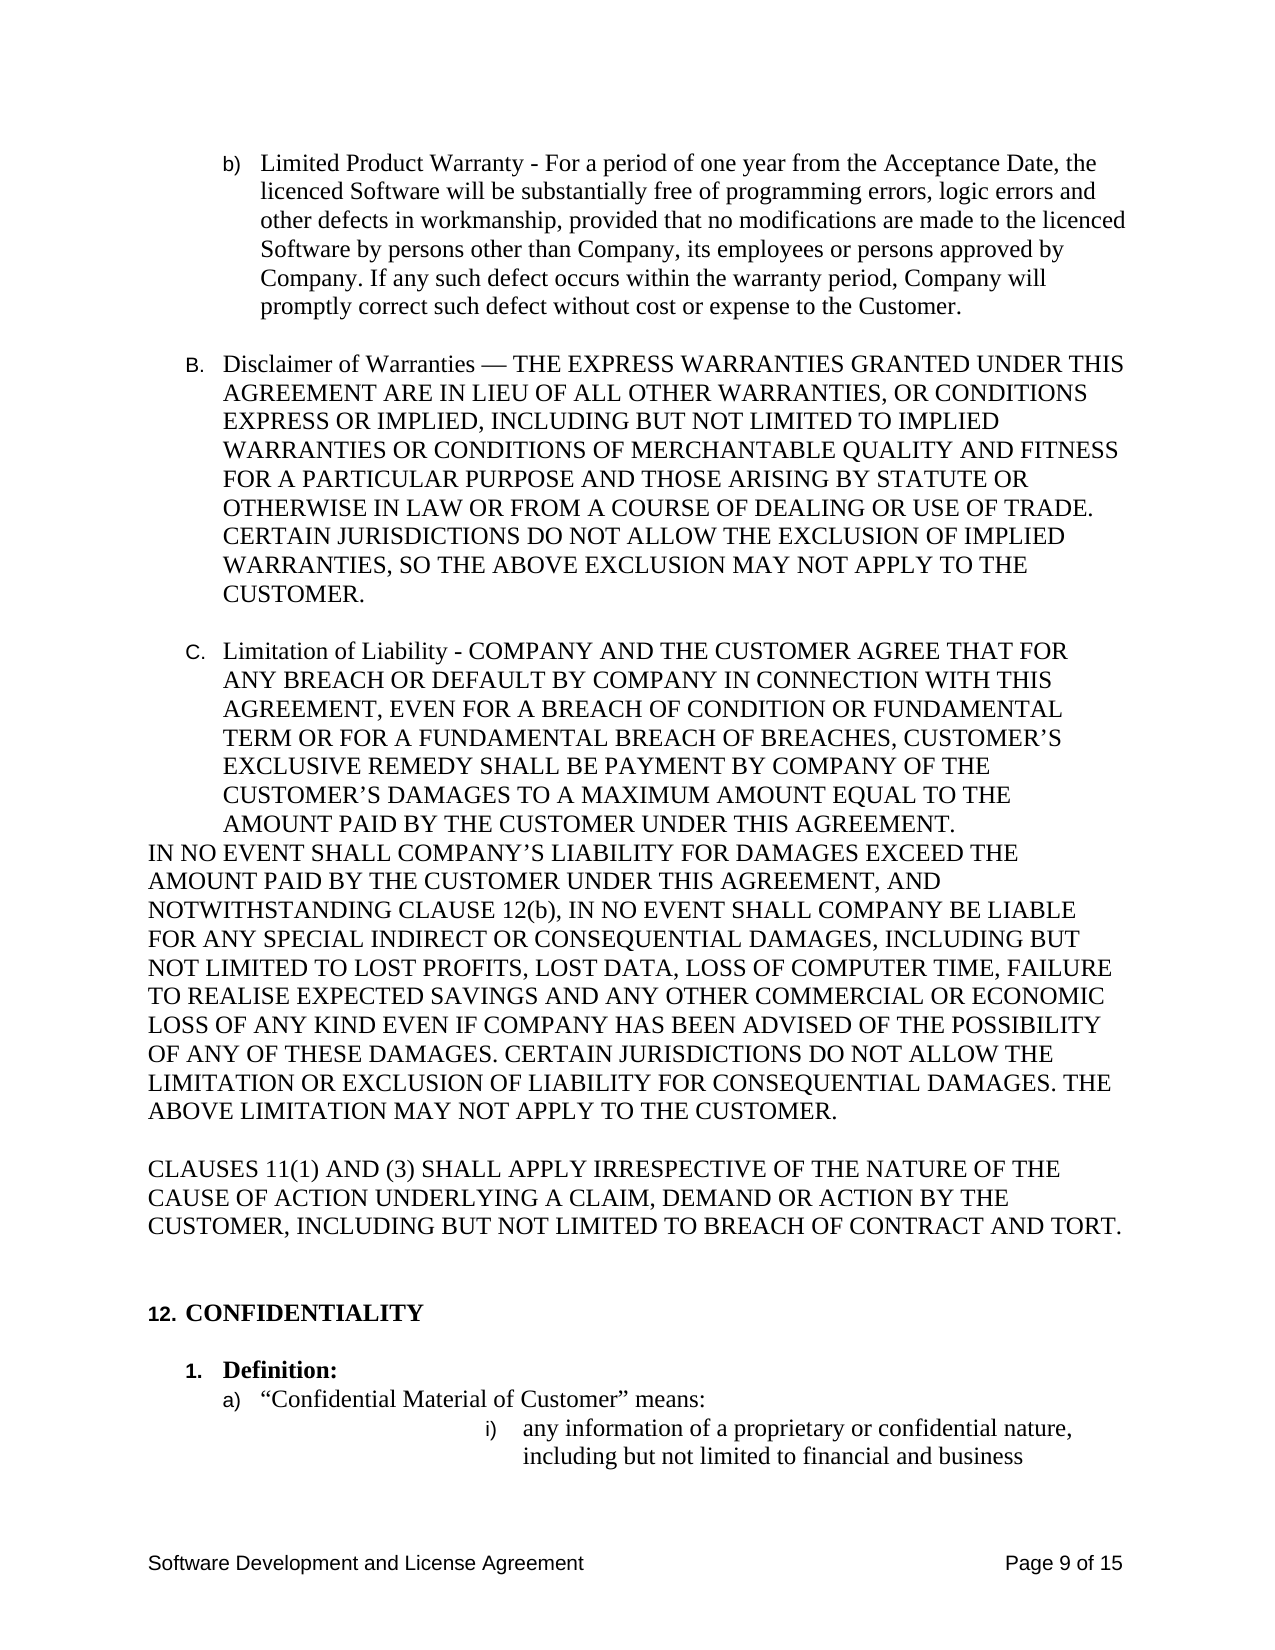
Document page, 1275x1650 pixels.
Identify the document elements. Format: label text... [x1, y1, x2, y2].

text CLAUSES 11(1) AND (3) SHALL APPLY IRRESPECTIVE OF THE NATURE OF THE CAUSE OF ACTION UNDERLYING A CLAIM, DEMAND OR ACTION BY THE CUSTOMER, INCLUDING BUT NOT LIMITED TO BREACH OF CONTRACT AND TORT. [148, 1154, 1127, 1240]
list Limited Product Warranty - For a period of one year from the Acceptance Date, the licenced Software will be substantially free of programming errors, logic errors and other defects in workmanship, provided that no modifications are made to the licenced Software by persons other than Company, its employees or persons approved by Company. If any such defect occurs within the warranty period, Company will promptly correct such defect without cost or expense to the Customer. [222, 148, 1127, 320]
list CONFIDENTIALITY [148, 1298, 1127, 1326]
list Limitation of Liability - COMPANY AND THE CUSTOMER AGREE THAT FOR ANY BREACH OR DEFAULT BY COMPANY IN CONNECTION WITH THIS AGREEMENT, EVEN FOR A BREACH OF CONDITION OR FUNDAMENTAL TERM OR FOR A FUNDAMENTAL BREACH OF BREACHES, CUSTOMER’S EXCLUSIVE REMEDY SHALL BE PAYMENT BY COMPANY OF THE CUSTOMER’S DAMAGES TO A MAXIMUM AMOUNT EQUAL TO THE AMOUNT PAID BY THE CUSTOMER UNDER THIS AGREEMENT. [185, 636, 1127, 838]
list Definition: [185, 1355, 1127, 1384]
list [485, 1413, 1127, 1470]
list Disclaimer of Warranties — THE EXPRESS WARRANTIES GRANTED UNDER THIS AGREEMENT ARE IN LIEU OF ALL OTHER WARRANTIES, OR CONDITIONS EXPRESS OR IMPLIED, INCLUDING BUT NOT LIMITED TO IMPLIED WARRANTIES OR CONDITIONS OF MERCHANTABLE QUALITY AND FITNESS FOR A PARTICULAR PURPOSE AND THOSE ARISING BY STATUTE OR OTHERWISE IN LAW OR FROM A COURSE OF DEALING OR USE OF TRADE. CERTAIN JURISDICTIONS DO NOT ALLOW THE EXCLUSION OF IMPLIED WARRANTIES, SO THE ABOVE EXCLUSION MAY NOT APPLY TO THE CUSTOMER. [185, 349, 1127, 608]
list “Confidential Material of Customer” means: [222, 1384, 1127, 1413]
text IN NO EVENT SHALL COMPANY’S LIABILITY FOR DAMAGES EXCEED THE AMOUNT PAID BY THE CUSTOMER UNDER THIS AGREEMENT, AND NOTWITHSTANDING CLAUSE 12(b), IN NO EVENT SHALL COMPANY BE LIABLE FOR ANY SPECIAL INDIRECT OR CONSEQUENTIAL DAMAGES, INCLUDING BUT NOT LIMITED TO LOST PROFITS, LOST DATA, LOSS OF COMPUTER TIME, FAILURE TO REALISE EXPECTED SAVINGS AND ANY OTHER COMMERCIAL OR ECONOMIC LOSS OF ANY KIND EVEN IF COMPANY HAS BEEN ADVISED OF THE POSSIBILITY OF ANY OF THESE DAMAGES. CERTAIN JURISDICTIONS DO NOT ALLOW THE LIMITATION OR EXCLUSION OF LIABILITY FOR CONSEQUENTIAL DAMAGES. THE ABOVE LIMITATION MAY NOT APPLY TO THE CUSTOMER. [148, 838, 1127, 1125]
